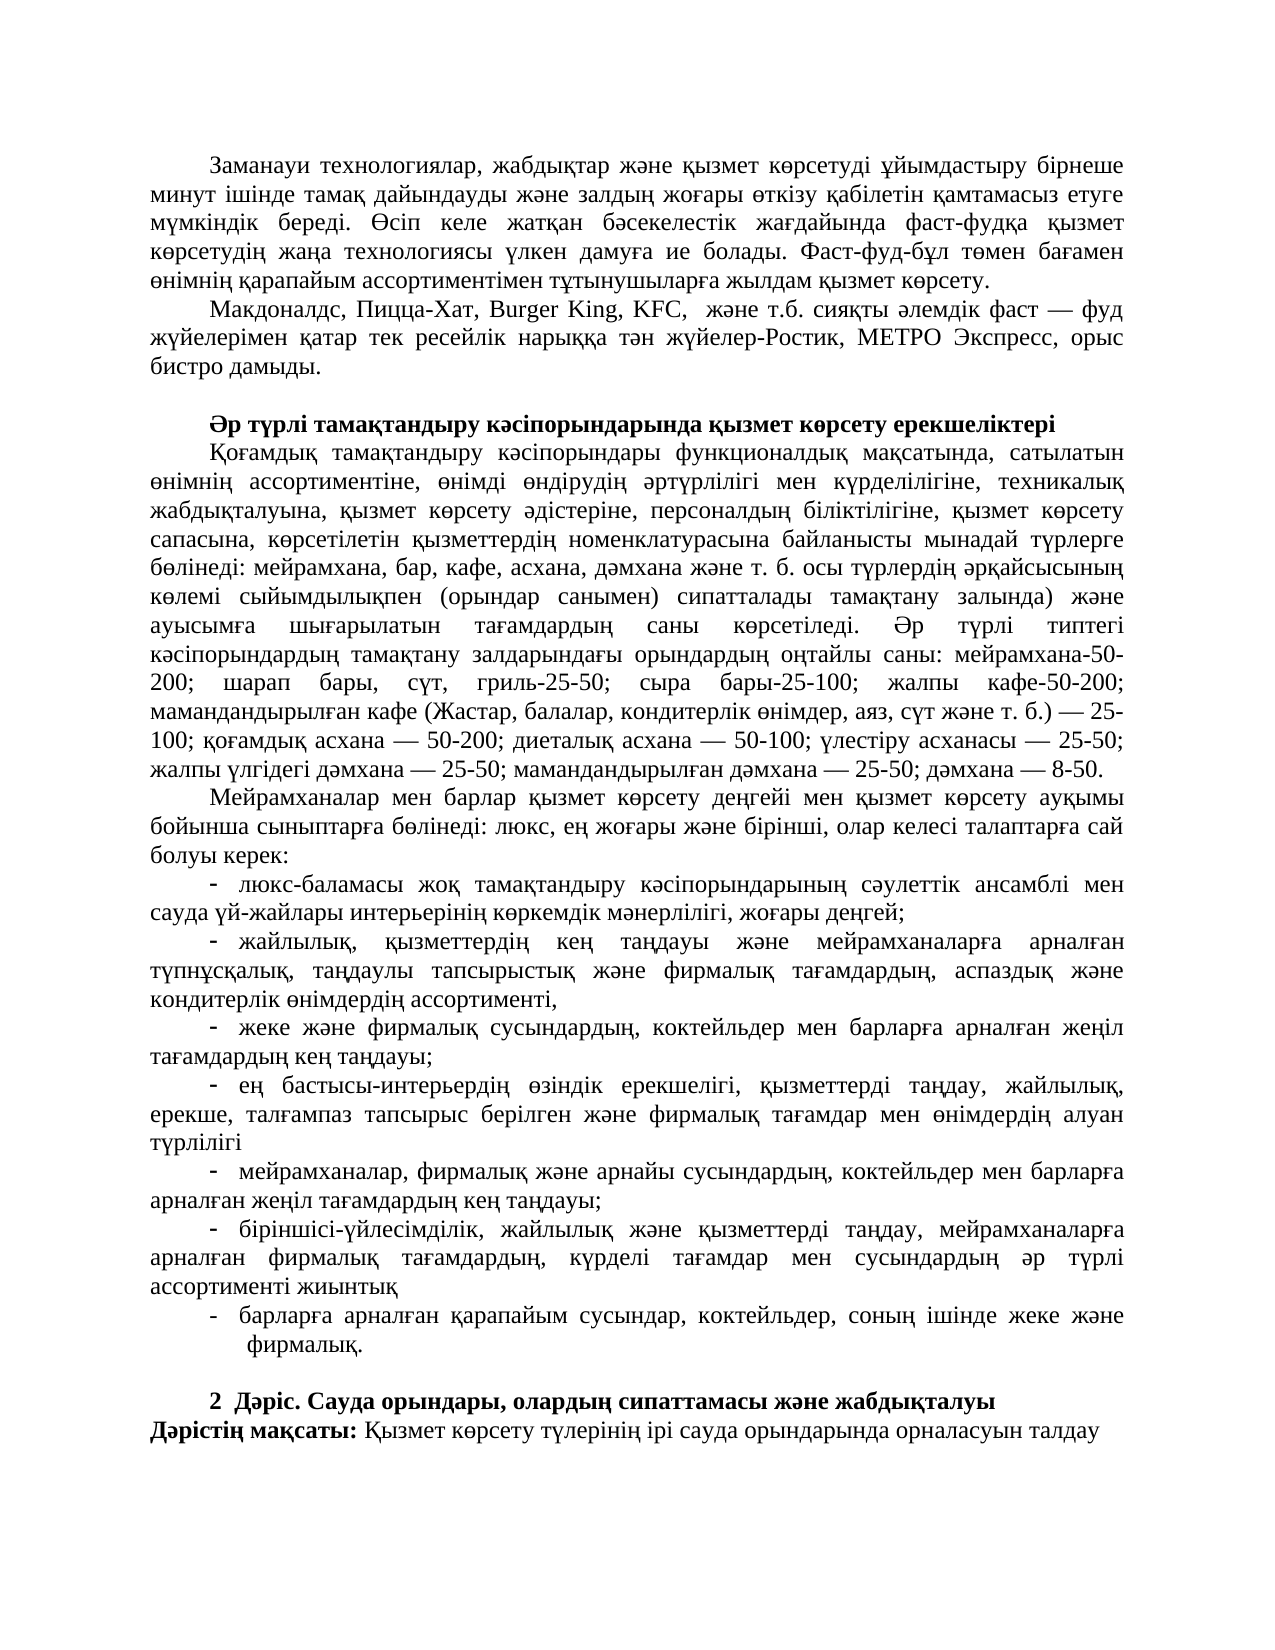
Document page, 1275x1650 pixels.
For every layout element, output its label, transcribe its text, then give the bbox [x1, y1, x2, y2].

list люкс-баламасы жоқ тамақтандыру кәсіпорындарының сәулеттік ансамблі мен сауда үй-жайлары интерьерінің көркемдік мәнерлілігі, жоғары деңгей; [150, 869, 1125, 926]
list біріншісі-үйлесімділік, жайлылық және қызметтерді таңдау, мейрамханаларға арналған фирмалық тағамдардың, күрделі тағамдар мен сусындардың әр түрлі ассортименті жиынтық [150, 1214, 1125, 1300]
list ең бастысы-интерьердің өзіндік ерекшелігі, қызметтерді таңдау, жайлылық, ерекше, талғампаз тапсырыс берілген және фирмалық тағамдар мен өнімдердің алуан түрлілігі [150, 1070, 1125, 1156]
text 2 Дәріс. Сауда орындары, олардың сипаттамасы және жабдықталуы [150, 1386, 1125, 1415]
list барларға арналған қарапайым сусындар, коктейльдер, соның ішінде жеке және фирмалық. [209, 1300, 1125, 1357]
list мейрамханалар, фирмалық және арнайы сусындардың, коктейльдер мен барларға арналған жеңіл тағамдардың кең таңдауы; [150, 1156, 1125, 1214]
list Макдоналдс, Пицца-Хат, Burger King, KFC, және т.б. сияқты әлемдік фаст — фуд жүйелерімен қатар тек ресейлік нарыққа тән жүйелер-Ростик, МЕТРО Экспресс, орыс бистро дамыды. [150, 294, 1125, 380]
list Заманауи технологиялар, жабдықтар және қызмет көрсетуді ұйымдастыру бірнеше минут ішінде тамақ дайындауды және залдың жоғары өткізу қабілетін қамтамасыз етуге мүмкіндік береді. Өсіп келе жатқан бәсекелестік жағдайында фаст-фудқа қызмет көрсетудің жаңа технологиясы үлкен дамуға ие болады. Фаст-фуд-бұл төмен бағамен өнімнің қарапайым ассортиментімен тұтынушыларға жылдам қызмет көрсету. [150, 150, 1125, 294]
list жеке және фирмалық сусындардың, коктейльдер мен барларға арналған жеңіл тағамдардың кең таңдауы; [150, 1012, 1125, 1070]
list Әр түрлі тамақтандыру кәсіпорындарында қызмет көрсету ерекшеліктері [150, 409, 1125, 437]
text Дәрістің мақсаты: Қызмет көрсету түлерінің ірі сауда орындарында орналасуын талдау [150, 1415, 1125, 1444]
list Қоғамдық тамақтандыру кәсіпорындары функционалдық мақсатында, сатылатын өнімнің ассортиментіне, өнімді өндірудің әртүрлілігі мен күрделілігіне, техникалық жабдықталуына, қызмет көрсету әдістеріне, персоналдың біліктілігіне, қызмет көрсету сапасына, көрсетілетін қызметтердің номенклатурасына байланысты мынадай түрлерге бөлінеді: мейрамхана, бар, кафе, асхана, дәмхана және т. б. осы түрлердің әрқайсысының көлемі сыйымдылықпен (орындар санымен) сипатталады тамақтану залында) және ауысымға шығарылатын тағамдардың саны көрсетіледі. Әр түрлі типтегі кәсіпорындардың тамақтану залдарындағы орындардың оңтайлы саны: мейрамхана-50-200; шарап бары, сүт, гриль-25-50; сыра бары-25-100; жалпы кафе-50-200; мамандандырылған кафе (Жастар, балалар, кондитерлік өнімдер, аяз, сүт және т. б.) — 25-100; қоғамдық асхана — 50-200; диеталық асхана — 50-100; үлестіру асханасы — 25-50; жалпы үлгідегі дәмхана — 25-50; мамандандырылған дәмхана — 25-50; дәмхана — 8-50. [150, 437, 1125, 782]
list жайлылық, қызметтердің кең таңдауы және мейрамханаларға арналған түпнұсқалық, таңдаулы тапсырыстық және фирмалық тағамдардың, аспаздық және кондитерлік өнімдердің ассортименті, [150, 926, 1125, 1012]
list Мейрамханалар мен барлар қызмет көрсету деңгейі мен қызмет көрсету ауқымы бойынша сыныптарға бөлінеді: люкс, ең жоғары және бірінші, олар келесі талаптарға сай болуы керек: [150, 782, 1125, 869]
